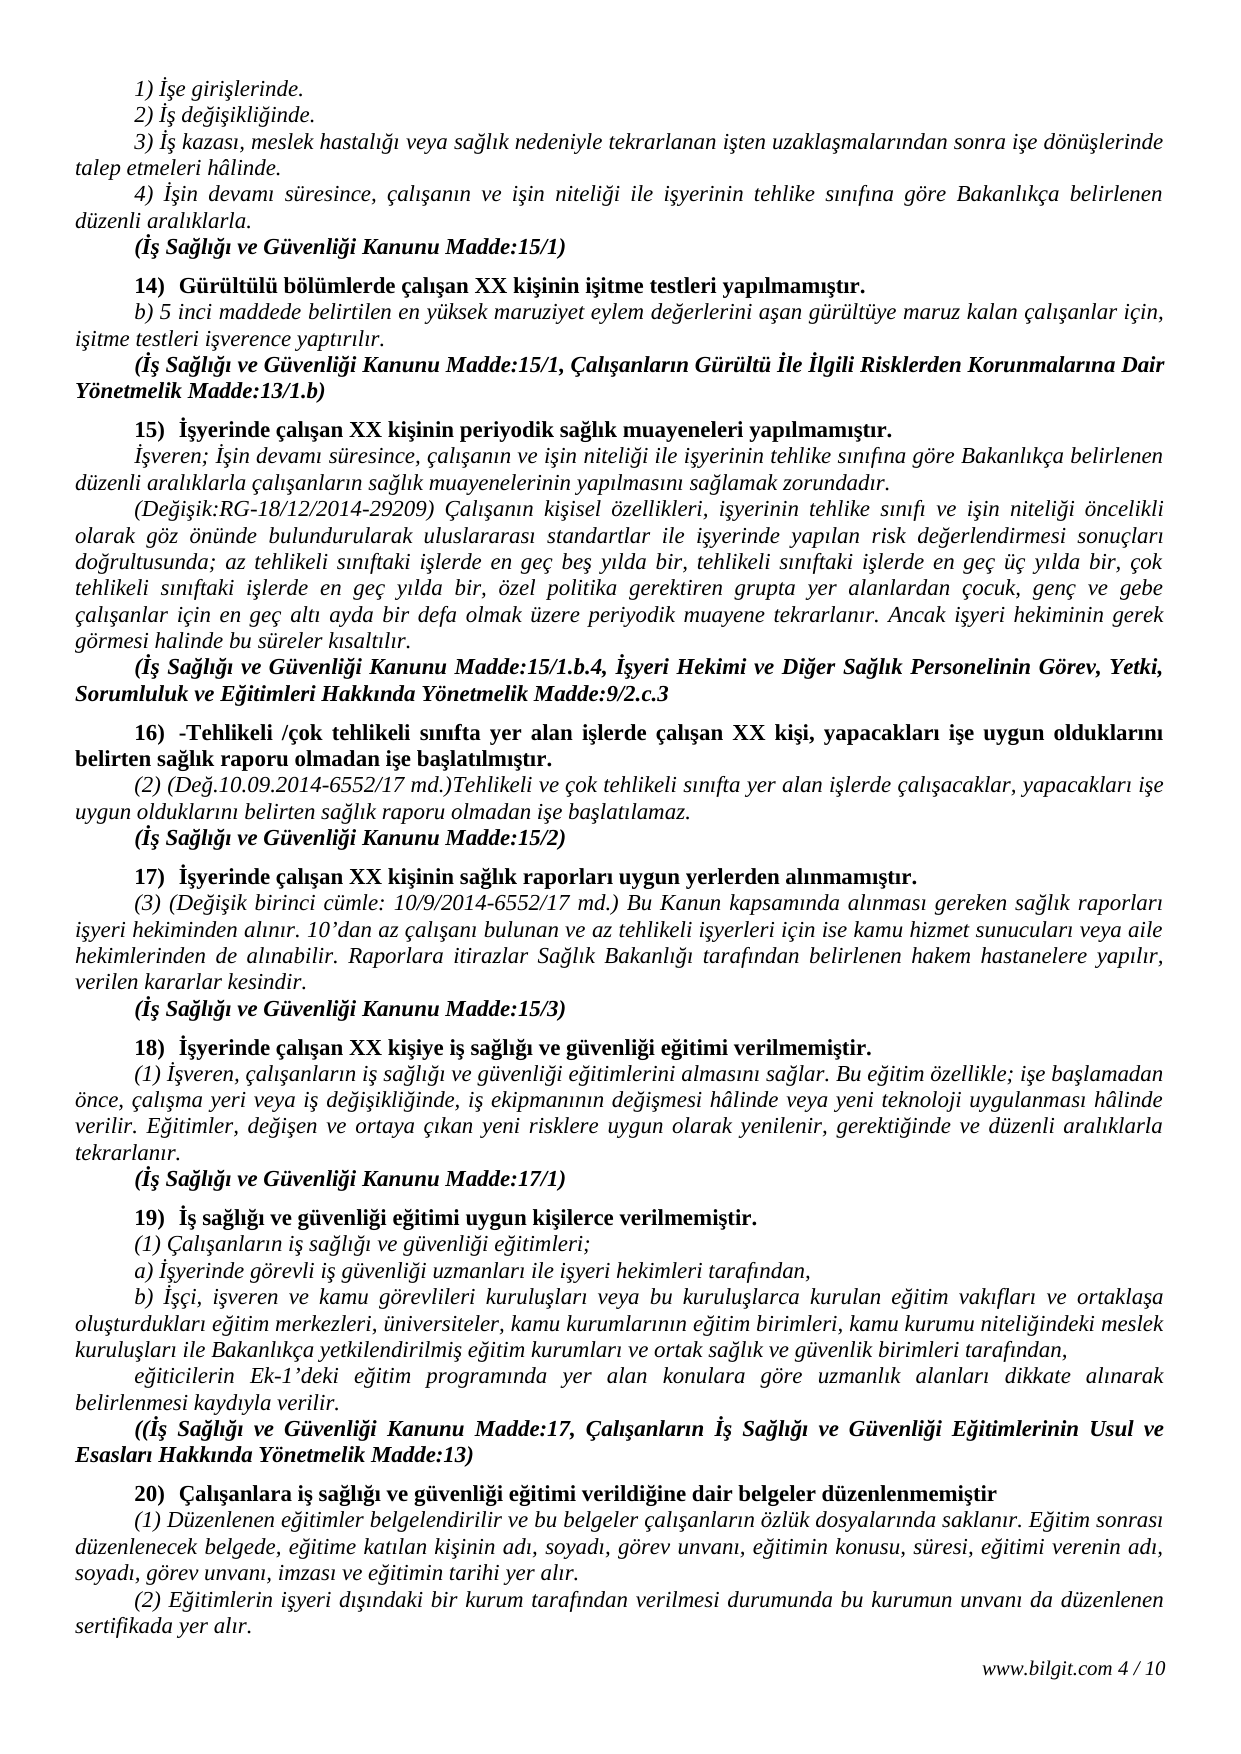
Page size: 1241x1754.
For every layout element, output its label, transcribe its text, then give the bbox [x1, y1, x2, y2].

text (İş Sağlığı ve Güvenliği Kanunu Madde:17/1) [75, 1165, 1165, 1192]
list İşyerinde çalışan XX kişinin periyodik sağlık muayeneleri yapılmamıştır. [75, 416, 1165, 443]
text (1) İşveren, çalışanların iş sağlığı ve güvenliği eğitimlerini almasını sağlar. Bu eğitim özellikle; işe başlamadan önce, çalışma yeri veya iş değişikliğinde, iş ekipmanının değişmesi hâlinde veya yeni teknoloji uygulanması hâlinde verilir. Eğitimler, değişen ve ortaya çıkan yeni risklere uygun olarak yenilenir, gerektiğinde ve düzenli aralıklarla tekrarlanır. [75, 1060, 1165, 1165]
text (Değişik:RG-18/12/2014-29209) Çalışanın kişisel özellikleri, işyerinin tehlike sınıfı ve işin niteliği öncelikli olarak göz önünde bulundurularak uluslararası standartlar ile işyerinde yapılan risk değerlendirmesi sonuçları doğrultusunda; az tehlikeli sınıftaki işlerde en geç beş yılda bir, tehlikeli sınıftaki işlerde en geç üç yılda bir, çok tehlikeli sınıftaki işlerde en geç yılda bir, özel politika gerektiren grupta yer alanlardan çocuk, genç ve gebe çalışanlar için en geç altı ayda bir defa olmak üzere periyodik muayene tekrarlanır. Ancak işyeri hekiminin gerek görmesi halinde bu süreler kısaltılır. [75, 495, 1165, 653]
text (İş Sağlığı ve Güvenliği Kanunu Madde:15/1, Çalışanların Gürültü İle İlgili Risklerden Korunmalarına Dair Yönetmelik Madde:13/1.b) [75, 351, 1165, 404]
text (İş Sağlığı ve Güvenliği Kanunu Madde:15/3) [75, 995, 1165, 1021]
text eğiticilerin Ek-1’deki eğitim programında yer alan konulara göre uzmanlık alanları dikkate alınarak belirlenmesi kaydıyla verilir. [75, 1362, 1165, 1415]
text (2) (Değ.10.09.2014-6552/17 md.)Tehlikeli ve çok tehlikeli sınıfta yer alan işlerde çalışacaklar, yapacakları işe uygun olduklarını belirten sağlık raporu olmadan işe başlatılamaz. [75, 771, 1165, 824]
text 3) İş kazası, meslek hastalığı veya sağlık nedeniyle tekrarlanan işten uzaklaşmalarından sonra işe dönüşlerinde talep etmeleri hâlinde. [75, 128, 1165, 180]
text a) İşyerinde görevli iş güvenliği uzmanları ile işyeri hekimleri tarafından, [75, 1257, 1165, 1283]
text 2) İş değişikliğinde. [75, 101, 1165, 128]
text (3) (Değişik birinci cümle: 10/9/2014-6552/17 md.) Bu Kanun kapsamında alınması gereken sağlık raporları işyeri hekiminden alınır. 10’dan az çalışanı bulunan ve az tehlikeli işyerleri için ise kamu hizmet sunucuları veya aile hekimlerinden de alınabilir. Raporlara itirazlar Sağlık Bakanlığı tarafından belirlenen hakem hastanelere yapılır, verilen kararlar kesindir. [75, 889, 1165, 995]
list İşyerinde çalışan XX kişinin sağlık raporları uygun yerlerden alınmamıştır. [75, 863, 1165, 889]
text (İş Sağlığı ve Güvenliği Kanunu Madde:15/1) [75, 233, 1165, 259]
list İşyerinde çalışan XX kişiye iş sağlığı ve güvenliği eğitimi verilmemiştir. [75, 1033, 1165, 1060]
text (İş Sağlığı ve Güvenliği Kanunu Madde:15/1.b.4, İşyeri Hekimi ve Diğer Sağlık Personelinin Görev, Yetki, Sorumluluk ve Eğitimleri Hakkında Yönetmelik Madde:9/2.c.3 [75, 653, 1165, 706]
text (İş Sağlığı ve Güvenliği Kanunu Madde:15/2) [75, 824, 1165, 850]
list Çalışanlara iş sağlığı ve güvenliği eğitimi verildiğine dair belgeler düzenlenmemiştir [75, 1480, 1165, 1507]
text 1) İşe girişlerinde. [75, 75, 1165, 101]
text (1) Çalışanların iş sağlığı ve güvenliği eğitimleri; [75, 1231, 1165, 1257]
text (1) Düzenlenen eğitimler belgelendirilir ve bu belgeler çalışanların özlük dosyalarında saklanır. Eğitim sonrası düzenlenecek belgede, eğitime katılan kişinin adı, soyadı, görev unvanı, eğitimin konusu, süresi, eğitimi verenin adı, soyadı, görev unvanı, imzası ve eğitimin tarihi yer alır. [75, 1507, 1165, 1586]
text ((İş Sağlığı ve Güvenliği Kanunu Madde:17, Çalışanların İş Sağlığı ve Güvenliği Eğitimlerinin Usul ve Esasları Hakkında Yönetmelik Madde:13) [75, 1415, 1165, 1468]
text İşveren; İşin devamı süresince, çalışanın ve işin niteliği ile işyerinin tehlike sınıfına göre Bakanlıkça belirlenen düzenli aralıklarla çalışanların sağlık muayenelerinin yapılmasını sağlamak zorundadır. [75, 443, 1165, 495]
list İş sağlığı ve güvenliği eğitimi uygun kişilerce verilmemiştir. [75, 1204, 1165, 1231]
text b) İşçi, işveren ve kamu görevlileri kuruluşları veya bu kuruluşlarca kurulan eğitim vakıfları ve ortaklaşa oluşturdukları eğitim merkezleri, üniversiteler, kamu kurumlarının eğitim birimleri, kamu kurumu niteliğindeki meslek kuruluşları ile Bakanlıkça yetkilendirilmiş eğitim kurumları ve ortak sağlık ve güvenlik birimleri tarafından, [75, 1283, 1165, 1362]
text (2) Eğitimlerin işyeri dışındaki bir kurum tarafından verilmesi durumunda bu kurumun unvanı da düzenlenen sertifikada yer alır. [75, 1586, 1165, 1638]
text b) 5 inci maddede belirtilen en yüksek maruziyet eylem değerlerini aşan gürültüye maruz kalan çalışanlar için, işitme testleri işverence yaptırılır. [75, 298, 1165, 351]
list -Tehlikeli /çok tehlikeli sınıfta yer alan işlerde çalışan XX kişi, yapacakları işe uygun olduklarını belirten sağlık raporu olmadan işe başlatılmıştır. [75, 719, 1165, 771]
text 4) İşin devamı süresince, çalışanın ve işin niteliği ile işyerinin tehlike sınıfına göre Bakanlıkça belirlenen düzenli aralıklarla. [75, 180, 1165, 233]
list Gürültülü bölümlerde çalışan XX kişinin işitme testleri yapılmamıştır. [75, 272, 1165, 298]
